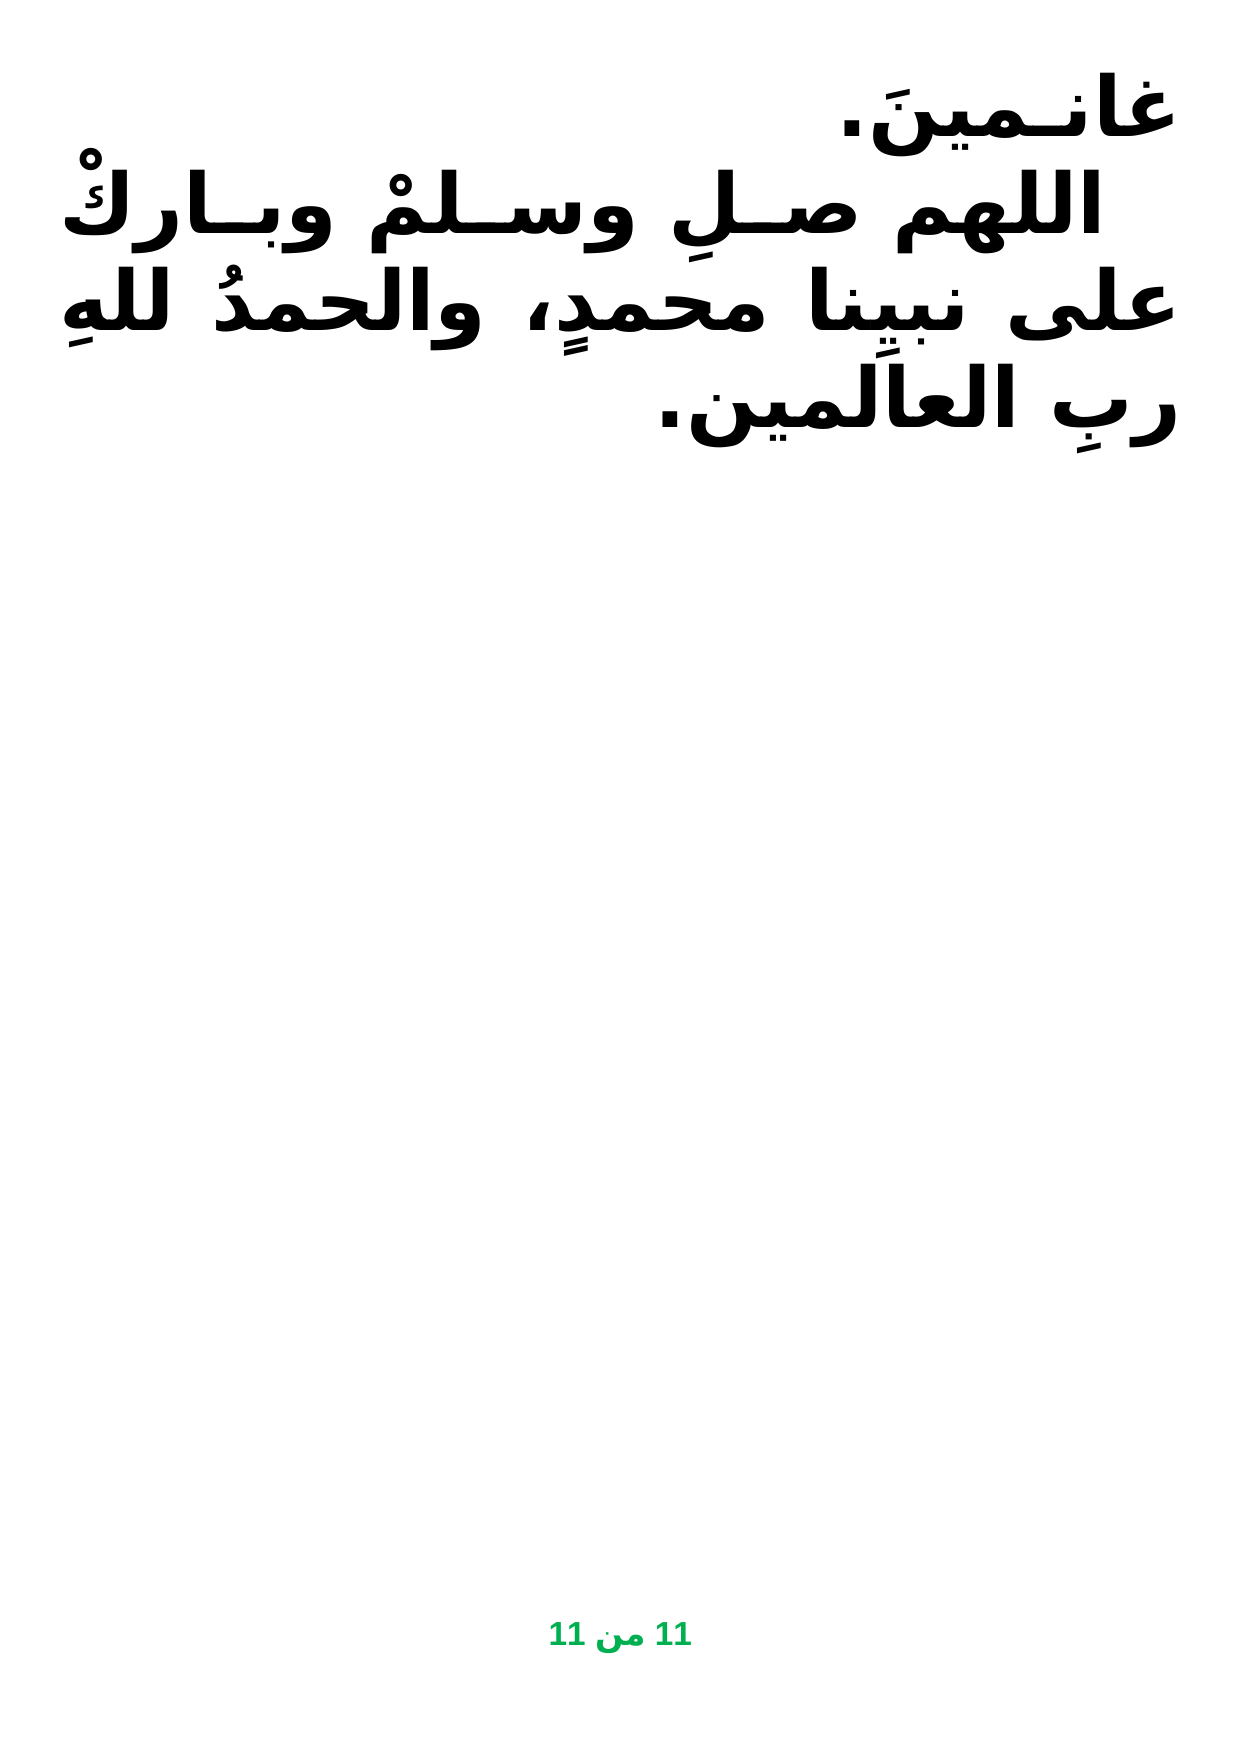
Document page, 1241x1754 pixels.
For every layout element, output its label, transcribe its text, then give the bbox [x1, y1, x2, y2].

text اللهم صلِ وسلمْ وباركْ على نبيِنا محمدٍ، والحمدُ للهِ ربِ العالمين. [59, 156, 1181, 447]
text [59, 59, 1181, 156]
